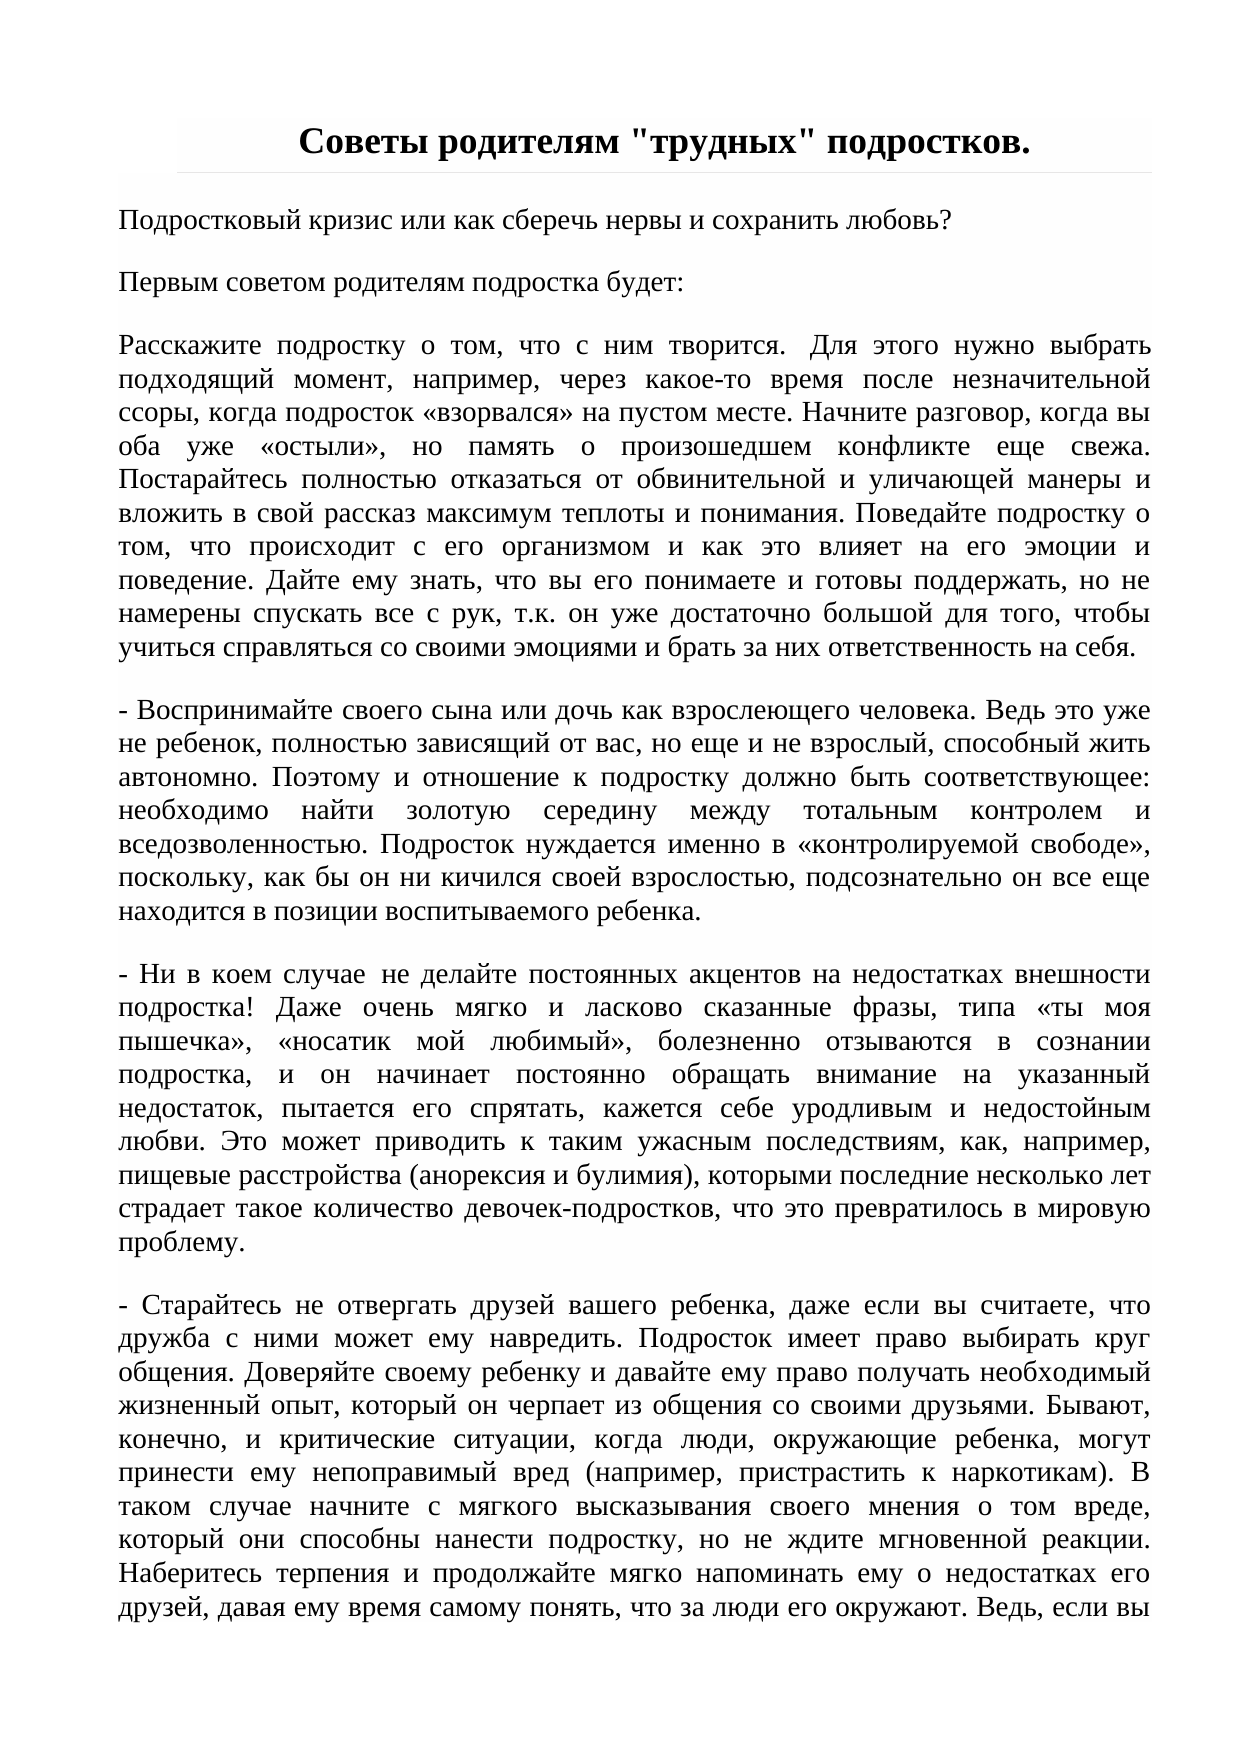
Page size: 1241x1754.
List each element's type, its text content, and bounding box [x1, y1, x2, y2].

text Расскажите подростку о том, что с ним творится. Для этого нужно выбрать подходящий момент, например, через какое-то время после незначительной ссоры, когда подросток «взорвался» на пустом месте. Начните разговор, когда вы оба уже «остыли», но память о произошедшем конфликте еще свежа. Постарайтесь полностью отказаться от обвинительной и уличающей манеры и вложить в свой рассказ максимум теплоты и понимания. Поведайте подростку о том, что происходит с его организмом и как это влияет на его эмоции и поведение. Дайте ему знать, что вы его понимаете и готовы поддержать, но не намерены спускать все с рук, т.к. он уже достаточно большой для того, чтобы учиться справляться со своими эмоциями и брать за них ответственность на себя. [118, 327, 1152, 663]
text Советы родителям "трудных" подростков. [177, 118, 1152, 172]
text - Ни в коем случае не делайте постоянных акцентов на недостатках внешности подростка! Даже очень мягко и ласково сказанные фразы, типа «ты моя пышечка», «носатик мой любимый», болезненно отзываются в сознании подростка, и он начинает постоянно обращать внимание на указанный недостаток, пытается его спрятать, кажется себе уродливым и недостойным любви. Это может приводить к таким ужасным последствиям, как, например, пищевые расстройства (анорексия и булимия), которыми последние несколько лет страдает такое количество девочек-подростков, что это превратилось в мировую проблему. [118, 956, 1152, 1258]
text - Воспринимайте своего сына или дочь как взрослеющего человека. Ведь это уже не ребенок, полностью зависящий от вас, но еще и не взрослый, способный жить автономно. Поэтому и отношение к подростку должно быть соответствующее: необходимо найти золотую середину между тотальным контролем и вседозволенностью. Подросток нуждается именно в «контролируемой свободе», поскольку, как бы он ни кичился своей взрослостью, подсознательно он все еще находится в позиции воспитываемого ребенка. [118, 692, 1152, 927]
text Подростковый кризис или как сберечь нервы и сохранить любовь? [118, 202, 1152, 235]
text Первым советом родителям подростка будет: [118, 264, 1152, 298]
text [118, 1287, 1152, 1622]
